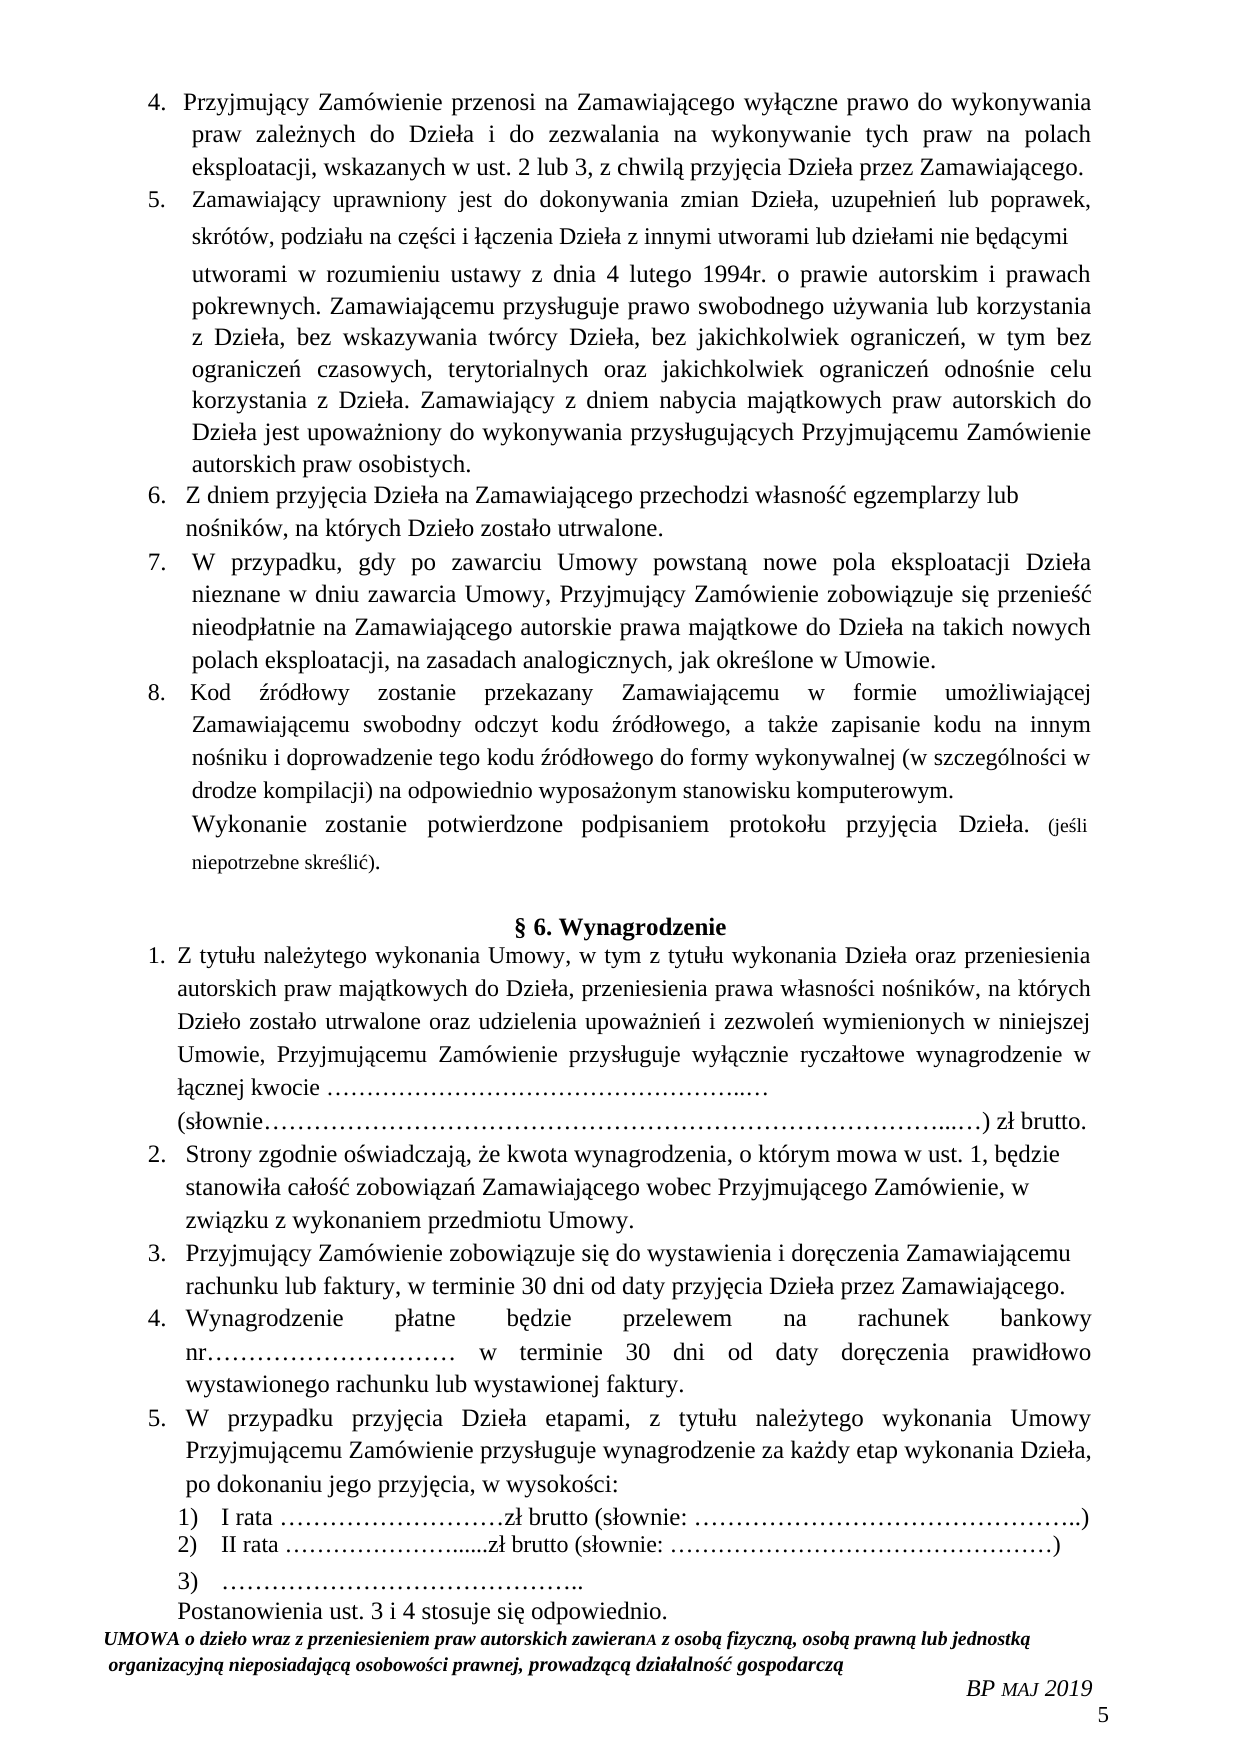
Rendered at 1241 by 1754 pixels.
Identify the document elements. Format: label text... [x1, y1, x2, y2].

list Wynagrodzenie płatne będzie przelewem na rachunek bankowy nr………………………… w terminie 30 dni od daty doręczenia prawidłowo wystawionego rachunku lub wystawionej faktury. [148, 1303, 1092, 1398]
list Przyjmujący Zamówienie przenosi na Zamawiającego wyłączne prawo do wykonywania praw zależnych do Dzieła i do zezwalania na wykonywanie tych praw na polach eksploatacji, wskazanych w ust. 2 lub 3, z chwilą przyjęcia Dzieła przez Zamawiającego. [148, 87, 1092, 181]
text utworami w rozumieniu ustawy z dnia 4 lutego 1994r. o prawie autorskim i prawach pokrewnych. Zamawiającemu przysługuje prawo swobodnego używania lub korzystania z Dzieła, bez wskazywania twórcy Dzieła, bez jakichkolwiek ograniczeń, w tym bez ograniczeń czasowych, terytorialnych oraz jakichkolwiek ograniczeń odnośnie celu korzystania z Dzieła. Zamawiający z dniem nabycia majątkowych praw autorskich do Dzieła jest upoważniony do wykonywania przysługujących Przyjmującemu Zamówienie autorskich praw osobistych. [192, 259, 1092, 477]
list Zamawiający uprawniony jest do dokonywania zmian Dzieła, uzupełnień lub poprawek, skrótów, podziału na części i łączenia Dzieła z innymi utworami lub dziełami nie będącymi [148, 185, 1092, 249]
text stanowiła całość zobowiązań Zamawiającego wobec Przyjmującego Zamówienie, w związku z wykonaniem przedmiotu Umowy. [185, 1172, 1092, 1234]
text (słownie………………………………………………………………………...…) zł brutto. [177, 1106, 1092, 1135]
list …………………………………….. [177, 1566, 1092, 1594]
list II rata …………………......zł brutto (słownie: …………………………………………) [177, 1530, 1092, 1558]
list Strony zgodnie oświadczają, że kwota wynagrodzenia, o którym mowa w ust. 1, będzie [148, 1139, 1092, 1168]
text Postanowienia ust. 3 i 4 stosuje się odpowiednio. [177, 1596, 1092, 1625]
list W przypadku, gdy po zawarciu Umowy powstaną nowe pola eksploatacji Dzieła nieznane w dniu zawarcia Umowy, Przyjmujący Zamówienie zobowiązuje się przenieść nieodpłatnie na Zamawiającego autorskie prawa majątkowe do Dzieła na takich nowych polach eksploatacji, na zasadach analogicznych, jak określone w Umowie. [148, 547, 1092, 673]
list Przyjmujący Zamówienie zobowiązuje się do wystawienia i doręczenia Zamawiającemu rachunku lub faktury, w terminie 30 dni od daty przyjęcia Dzieła przez Zamawiającego. [148, 1238, 1092, 1299]
list Z tytułu należytego wykonania Umowy, w tym z tytułu wykonania Dzieła oraz przeniesienia autorskich praw majątkowych do Dzieła, przeniesienia prawa własności nośników, na których Dzieło zostało utrwalone oraz udzielenia upoważnień i zezwoleń wymienionych w niniejszej Umowie, Przyjmującemu Zamówienie przysługuje wyłącznie ryczałtowe wynagrodzenie w łącznej kwocie ……………………………………………..… [148, 942, 1092, 1100]
list 6. Wynagrodzenie [514, 912, 1092, 940]
list I rata ………………………zł brutto (słownie: ………………………………………..) [177, 1502, 1092, 1530]
text niepotrzebne skreślić). [192, 847, 1092, 874]
text Wykonanie zostanie potwierdzone podpisaniem protokołu przyjęcia Dzieła. (jeśli [192, 809, 1092, 838]
list W przypadku przyjęcia Dzieła etapami, z tytułu należytego wykonania Umowy Przyjmującemu Zamówienie przysługuje wynagrodzenie za każdy etap wykonania Dzieła, po dokonaniu jego przyjęcia, w wysokości: [148, 1403, 1092, 1497]
list Kod źródłowy zostanie przekazany Zamawiającemu w formie umożliwiającej Zamawiającemu swobodny odczyt kodu źródłowego, a także zapisanie kodu na innym nośniku i doprowadzenie tego kodu źródłowego do formy wykonywalnej (w szczególności w drodze kompilacji) na odpowiednio wyposażonym stanowisku komputerowym. [148, 678, 1092, 804]
list Z dniem przyjęcia Dzieła na Zamawiającego przechodzi własność egzemplarzy lub nośników, na których Dzieło zostało utrwalone. [148, 481, 1092, 542]
